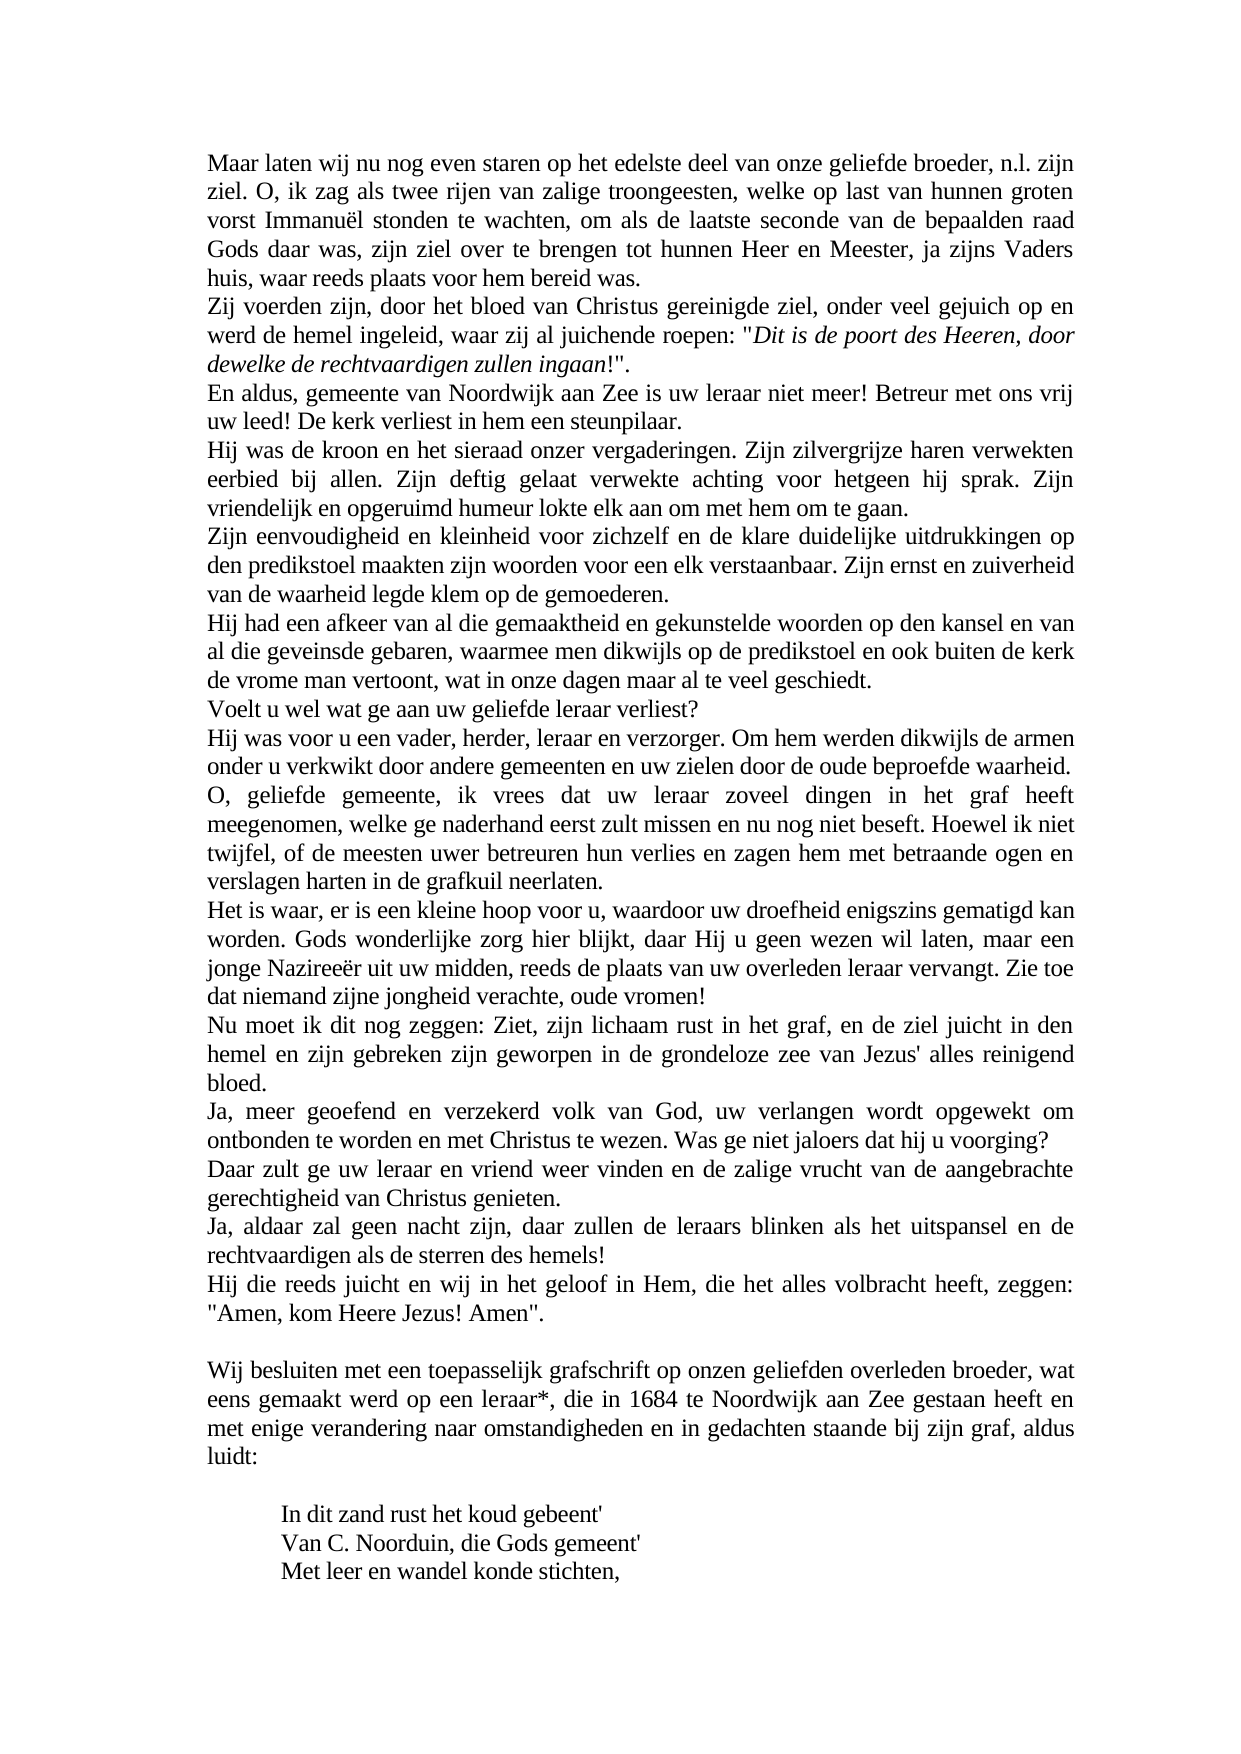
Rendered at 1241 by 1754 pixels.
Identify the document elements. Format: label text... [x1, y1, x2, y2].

text Zij voerden zijn, door het bloed van Christus gereinigde ziel, onder veel gejuich op en werd de hemel ingeleid, waar zij al juichende roepen: "Dit is de poort des Heeren, door dewelke de rechtvaardigen zullen ingaan!". [207, 291, 1075, 378]
text Van C. Noorduin, die Gods gemeent' [207, 1528, 1075, 1556]
text Maar laten wij nu nog even staren op het edelste deel van onze geliefde broeder, n.l. zijn ziel. O, ik zag als twee rijen van zalige troongeesten, welke op last van hunnen groten vorst Immanuël stonden te wachten, om als de laatste seconde van de bepaalden raad Gods daar was, zijn ziel over te brengen tot hunnen Heer en Meester, ja zijns Vaders huis, waar reeds plaats voor hem bereid was. [207, 148, 1075, 291]
text O, geliefde gemeente, ik vrees dat uw leraar zoveel dingen in het graf heeft meegenomen, welke ge naderhand eerst zult missen en nu nog niet beseft. Hoewel ik niet twijfel, of de meesten uwer betreuren hun verlies en zagen hem met betraande ogen en verslagen harten in de grafkuil neerlaten. [207, 780, 1075, 895]
text Daar zult ge uw leraar en vriend weer vinden en de zalige vrucht van de aangebrachte gerechtigheid van Christus genieten. [207, 1154, 1075, 1211]
text Voelt u wel wat ge aan uw geliefde leraar verliest? [207, 694, 1075, 723]
text Met leer en wandel konde stichten, [207, 1556, 1075, 1585]
text Wij besluiten met een toepasselijk grafschrift op onzen geliefden overleden broeder, wat eens gemaakt werd op een leraar*, die in 1684 te Noordwijk aan Zee gestaan heeft en met enige verandering naar omstandigheden en in gedachten staande bij zijn graf, aldus luidt: [207, 1355, 1075, 1470]
text Zijn eenvoudigheid en kleinheid voor zichzelf en de klare duidelijke uitdrukkingen op den predikstoel maakten zijn woorden voor een elk verstaanbaar. Zijn ernst en zuiverheid van de waarheid legde klem op de gemoederen. [207, 521, 1075, 608]
text In dit zand rust het koud gebeent' [207, 1499, 1075, 1528]
text Hij was voor u een vader, herder, leraar en verzorger. Om hem werden dikwijls de armen onder u verkwikt door andere gemeenten en uw zielen door de oude beproefde waarheid. [207, 723, 1075, 780]
text En aldus, gemeente van Noordwijk aan Zee is uw leraar niet meer! Betreur met ons vrij uw leed! De kerk verliest in hem een steunpilaar. [207, 378, 1075, 435]
text Ja, meer geoefend en verzekerd volk van God, uw verlangen wordt opgewekt om ontbonden te worden en met Christus te wezen. Was ge niet jaloers dat hij u voorging? [207, 1096, 1075, 1154]
text Hij die reeds juicht en wij in het geloof in Hem, die het alles volbracht heeft, zeggen: "Amen, kom Heere Jezus! Amen". [207, 1269, 1075, 1326]
text Nu moet ik dit nog zeggen: Ziet, zijn lichaam rust in het graf, en de ziel juicht in den hemel en zijn gebreken zijn geworpen in de grondeloze zee van Jezus' alles reinigend bloed. [207, 1010, 1075, 1096]
text Ja, aldaar zal geen nacht zijn, daar zullen de leraars blinken als het uitspansel en de rechtvaardigen als de sterren des hemels! [207, 1211, 1075, 1269]
text Hij had een afkeer van al die gemaaktheid en gekunstelde woorden op den kansel en van al die geveinsde gebaren, waarmee men dikwijls op de predikstoel en ook buiten de kerk de vrome man vertoont, wat in onze dagen maar al te veel geschiedt. [207, 608, 1075, 694]
text Hij was de kroon en het sieraad onzer vergaderingen. Zijn zilvergrijze haren verwekten eerbied bij allen. Zijn deftig gelaat verwekte achting voor hetgeen hij sprak. Zijn vriendelijk en opgeruimd humeur lokte elk aan om met hem om te gaan. [207, 435, 1075, 521]
text Het is waar, er is een kleine hoop voor u, waardoor uw droefheid enigszins gematigd kan worden. Gods wonderlijke zorg hier blijkt, daar Hij u geen wezen wil laten, maar een jonge Nazireeër uit uw midden, reeds de plaats van uw overleden leraar vervangt. Zie toe dat niemand zijne jongheid verachte, oude vromen! [207, 895, 1075, 1010]
